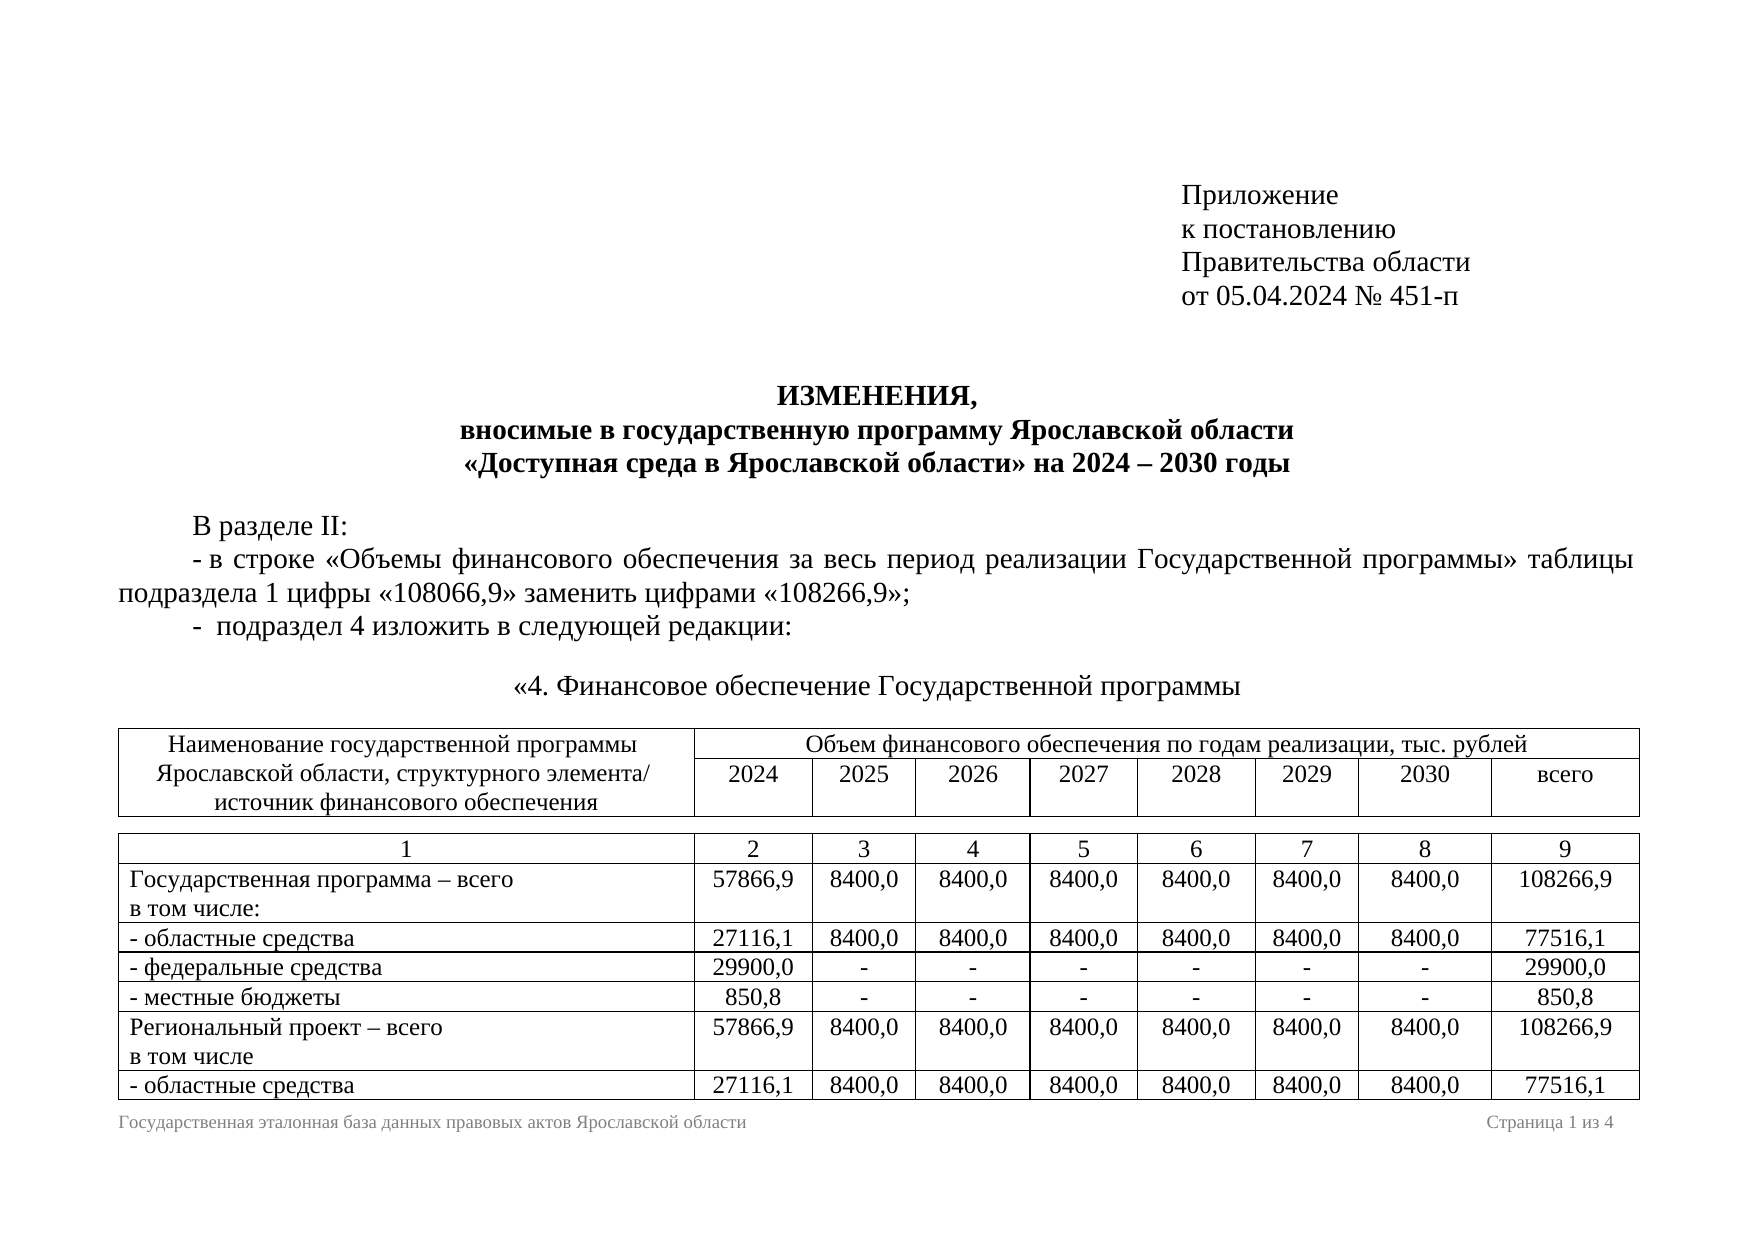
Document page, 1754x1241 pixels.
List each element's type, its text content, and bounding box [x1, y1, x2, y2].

table_cell 8400,0 [916, 1071, 1029, 1099]
table_cell 8400,0 [1031, 1012, 1137, 1069]
table_header 5 [1031, 834, 1137, 863]
table_header 7 [1256, 834, 1358, 863]
table_cell 108266,9 [1492, 864, 1639, 922]
table_cell - [1256, 953, 1358, 981]
table_cell 29900,0 [1492, 953, 1639, 981]
table_cell - [1138, 953, 1255, 981]
table_cell 8400,0 [916, 923, 1029, 951]
table_cell 8400,0 [813, 923, 915, 951]
table_cell - [1031, 982, 1137, 1011]
table_cell 8400,0 [1138, 1012, 1255, 1069]
table_cell 2027 [1031, 759, 1137, 816]
table_cell 8400,0 [1359, 1071, 1491, 1099]
table_header Наименование государственной программы Ярославской области, структурного элемента/ источник финансового обеспечения [119, 729, 694, 816]
table_cell - [1031, 953, 1137, 981]
text «Доступная среда в Ярославской области» на 2024 – 2030 годы [118, 446, 1636, 479]
table_cell 8400,0 [1031, 1071, 1137, 1099]
table_cell - федеральные средства [119, 953, 694, 981]
table_cell 850,8 [695, 982, 812, 1011]
table_cell - областные средства [119, 1071, 694, 1099]
table_cell - [813, 982, 915, 1011]
text вносимые в государственную программу Ярославской области [118, 412, 1636, 446]
table_cell 2025 [813, 759, 915, 816]
table_header 9 [1492, 834, 1639, 863]
table_cell 108266,9 [1492, 1012, 1639, 1069]
table_cell 57866,9 [695, 864, 812, 922]
table_cell 8400,0 [813, 864, 915, 922]
text Приложение [1181, 177, 1636, 211]
table_cell - местные бюджеты [119, 982, 694, 1011]
table_cell - [1256, 982, 1358, 1011]
table_cell 8400,0 [1256, 1071, 1358, 1099]
table_cell 850,8 [1492, 982, 1639, 1011]
text ИЗМЕНЕНИЯ, [118, 378, 1636, 412]
table_cell 2030 [1359, 759, 1491, 816]
table_cell 8400,0 [813, 1012, 915, 1069]
table_cell 8400,0 [1359, 864, 1491, 922]
table_header Объем финансового обеспечения по годам реализации, тыс. рублей [695, 729, 1639, 758]
table_cell 8400,0 [1031, 864, 1137, 922]
table_cell 29900,0 [695, 953, 812, 981]
table_cell 2029 [1256, 759, 1358, 816]
table_header 3 [813, 834, 915, 863]
table_cell 2028 [1138, 759, 1255, 816]
table_cell 8400,0 [1138, 864, 1255, 922]
table_cell Региональный проект – всего в том числе [119, 1012, 694, 1069]
text - в строке «Объемы финансового обеспечения за весь период реализации Государственной программы» таблицы подраздела 1 цифры «108066,9» заменить цифрами «108266,9»; [118, 541, 1636, 608]
text «4. Финансовое обеспечение Государственной программы [118, 668, 1636, 702]
text Правительства области [1181, 244, 1636, 278]
table_cell 27116,1 [695, 923, 812, 951]
table_header 6 [1138, 834, 1255, 863]
table_cell 57866,9 [695, 1012, 812, 1069]
table_cell 8400,0 [1138, 923, 1255, 951]
table_cell - областные средства [119, 923, 694, 951]
table_header 8 [1359, 834, 1491, 863]
table_cell всего [1492, 759, 1639, 816]
table_cell - [1359, 982, 1491, 1011]
table_cell - [916, 953, 1029, 981]
text В разделе II: [118, 508, 1636, 541]
table_cell 77516,1 [1492, 923, 1639, 951]
table_header 4 [916, 834, 1029, 863]
table_cell 2024 [695, 759, 812, 816]
table_cell 27116,1 [695, 1071, 812, 1099]
table_cell 8400,0 [1359, 923, 1491, 951]
table_cell 8400,0 [1256, 923, 1358, 951]
table_cell - [1359, 953, 1491, 981]
text - подраздел 4 изложить в следующей редакции: [118, 608, 1636, 642]
table_cell 8400,0 [916, 864, 1029, 922]
text к постановлению [1181, 211, 1636, 244]
table_cell - [1138, 982, 1255, 1011]
table_header 1 [119, 834, 694, 863]
table_cell 8400,0 [1256, 1012, 1358, 1069]
table_cell - [813, 953, 915, 981]
table_cell 77516,1 [1492, 1071, 1639, 1099]
table_cell 8400,0 [813, 1071, 915, 1099]
table_cell 8400,0 [1031, 923, 1137, 951]
table_cell 8400,0 [1359, 1012, 1491, 1069]
table_cell - [916, 982, 1029, 1011]
text от 05.04.2024 № 451-п [1181, 278, 1636, 311]
table_header 2 [695, 834, 812, 863]
table_cell Государственная программа – всего в том числе: [119, 864, 694, 922]
table_cell 2026 [916, 759, 1029, 816]
table_cell 8400,0 [1138, 1071, 1255, 1099]
table_cell 8400,0 [1256, 864, 1358, 922]
table_cell 8400,0 [916, 1012, 1029, 1069]
